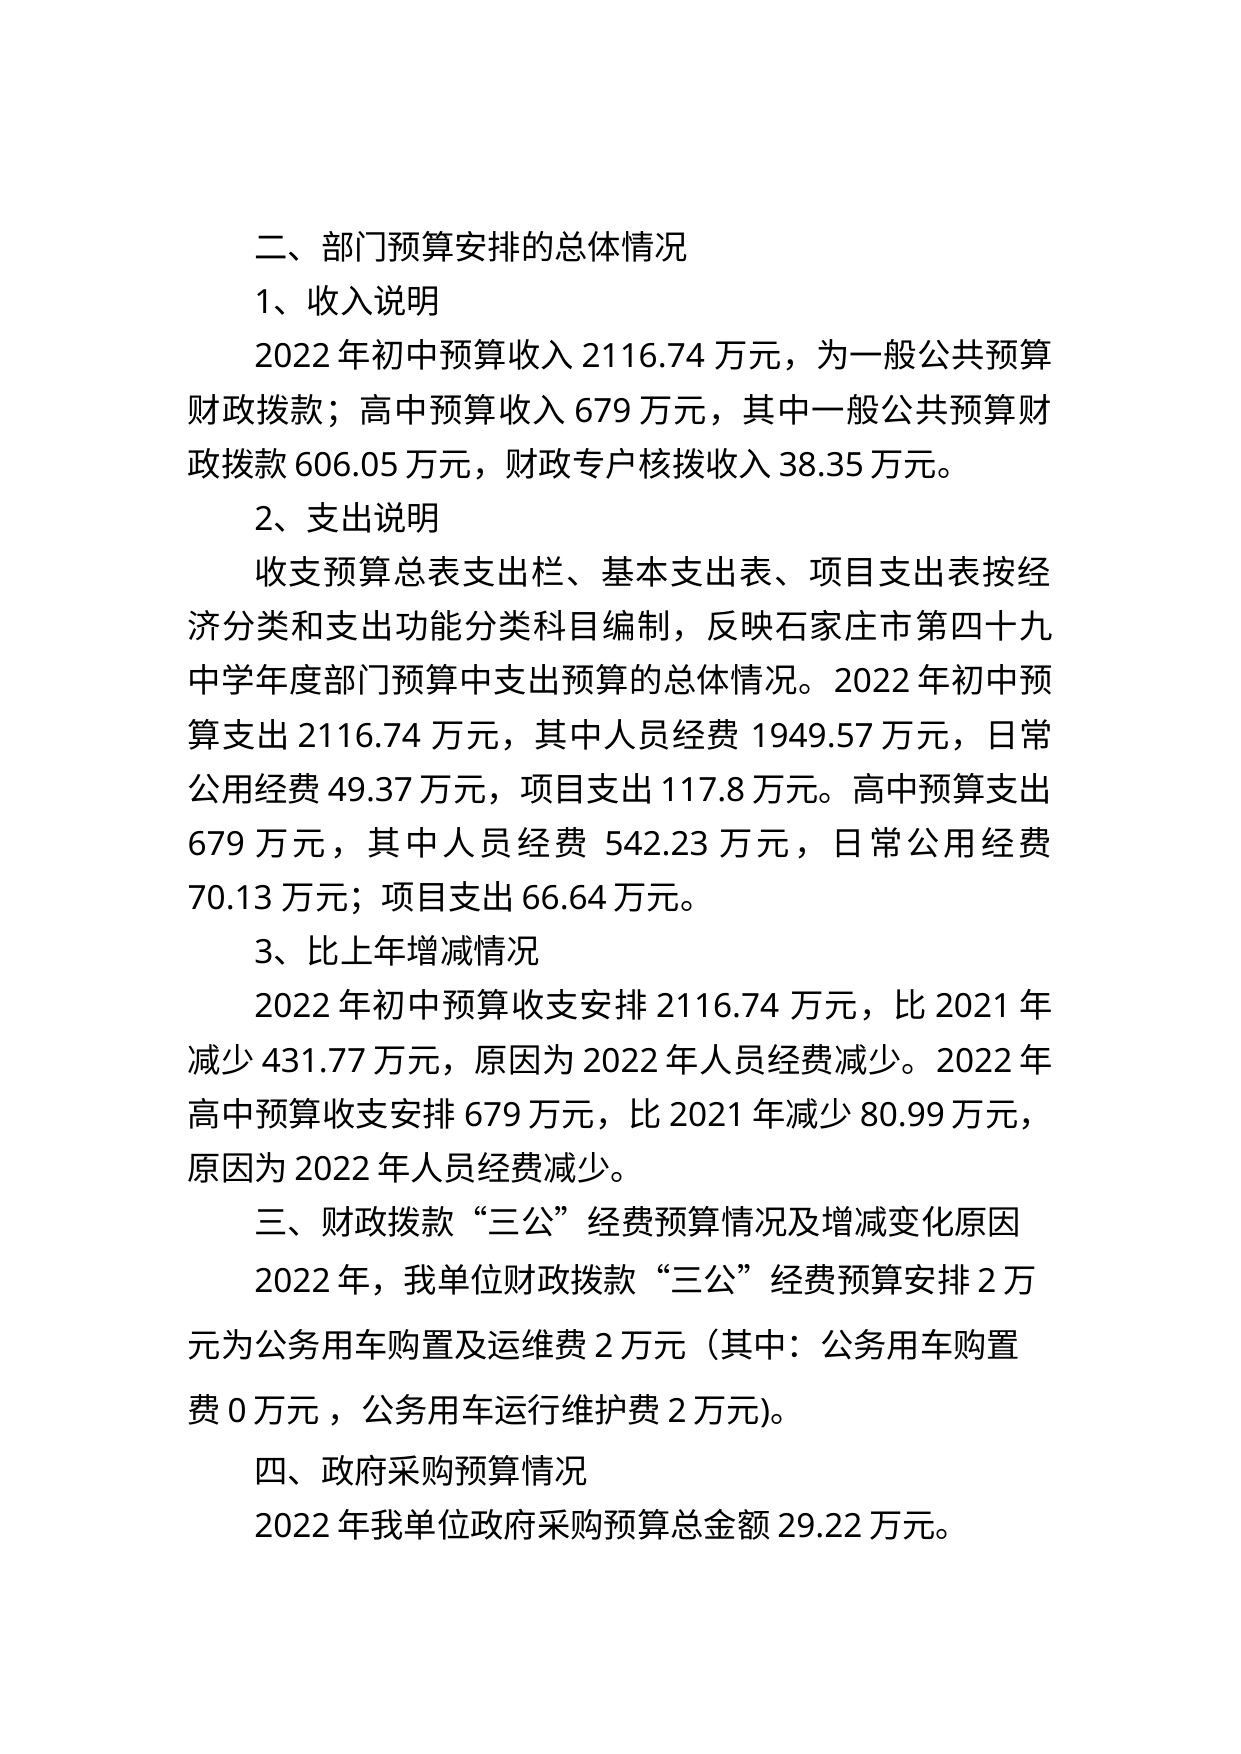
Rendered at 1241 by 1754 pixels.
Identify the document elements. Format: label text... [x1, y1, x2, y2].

text 三、财政拨款“三公”经费预算情况及增减变化原因 [187, 1191, 1053, 1245]
text 2022年，我单位财政拨款“三公”经费预算安排2万元为公务用车购置及运维费2万元（其中：公务用车购置费0万元 ，公务用车运行维护费2万元)。 [187, 1245, 1053, 1440]
text 四、政府采购预算情况 [187, 1440, 1053, 1494]
text 收支预算总表支出栏、基本支出表、项目支出表按经济分类和支出功能分类科目编制，反映石家庄市第四十九中学年度部门预算中支出预算的总体情况。2022年初中预算支出2116.74 万元，其中人员经费 1949.57万元，日常公用经费49.37万元，项目支出117.8万元。高中预算支出679万元，其中人员经费 542.23万元，日常公用经费70.13 万元；项目支出66.64万元。 [187, 541, 1053, 920]
text 1、收入说明 [187, 270, 1053, 324]
text 二、部门预算安排的总体情况 [187, 216, 1053, 270]
text 2022年初中预算收支安排2116.74 万元，比2021年减少431.77万元，原因为2022年人员经费减少。2022年高中预算收支安排 679万元，比2021年减少80.99万元，原因为2022年人员经费减少。 [187, 974, 1053, 1191]
text 2022年我单位政府采购预算总金额29.22万元。 [187, 1494, 1053, 1549]
text 2、支出说明 [187, 487, 1053, 541]
text 3、比上年增减情况 [187, 920, 1053, 974]
text 2022年初中预算收入2116.74 万元，为一般公共预算财政拨款；高中预算收入679万元，其中一般公共预算财政拨款606.05万元，财政专户核拨收入38.35万元。 [187, 324, 1053, 487]
